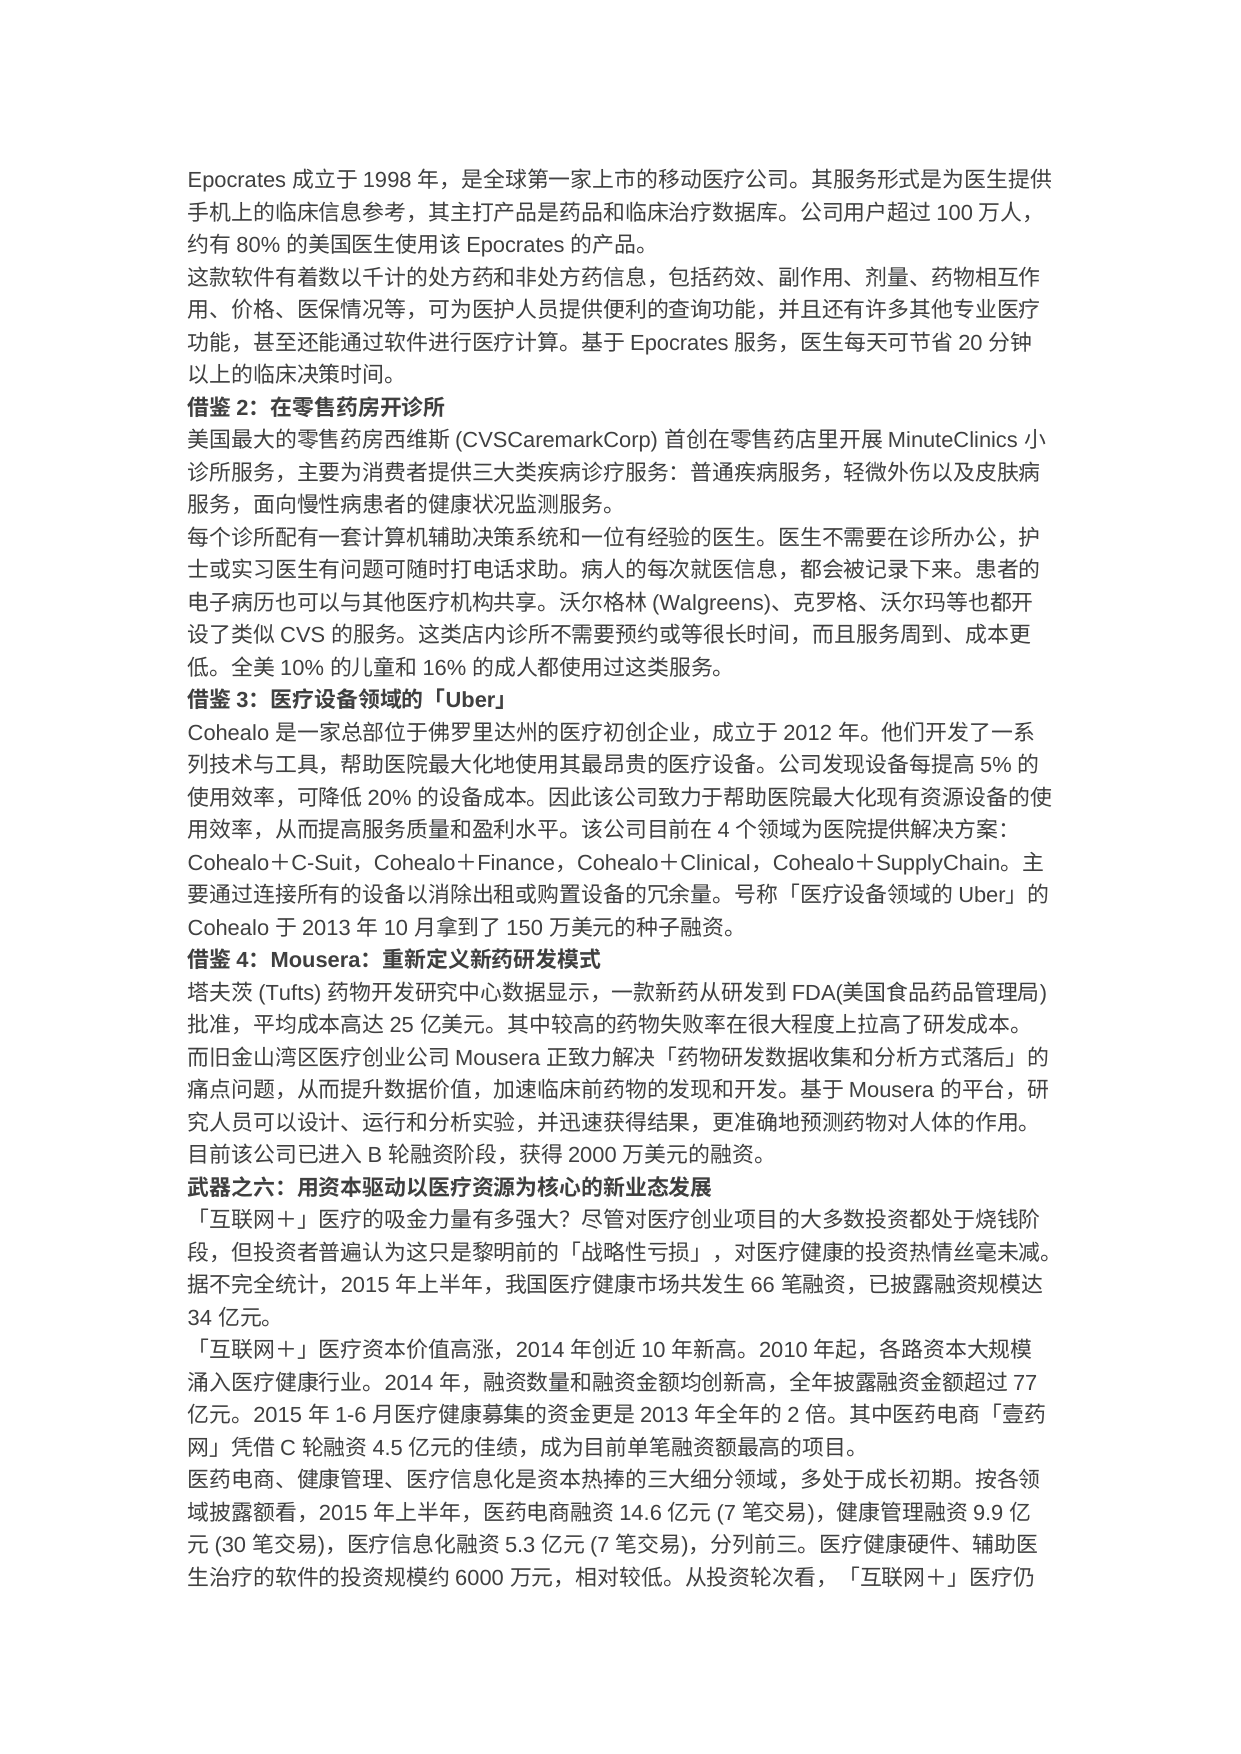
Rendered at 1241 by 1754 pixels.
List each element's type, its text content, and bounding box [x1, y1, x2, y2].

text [187, 1462, 1053, 1592]
text 借鉴 4：Mousera：重新定义新药研发模式 [187, 942, 1053, 974]
text Cohealo 是一家总部位于佛罗里达州的医疗初创企业，成立于 2012 年。他们开发了一系列技术与工具，帮助医院最大化地使用其最昂贵的医疗设备。公司发现设备每提高 5% 的使用效率，可降低 20% 的设备成本。因此该公司致力于帮助医院最大化现有资源设备的使用效率，从而提高服务质量和盈利水平。该公司目前在 4 个领域为医院提供解决方案：Cohealo＋C-Suit，Cohealo＋Finance，Cohealo＋Clinical，Cohealo＋SupplyChain。主要通过连接所有的设备以消除出租或购置设备的冗余量。号称「医疗设备领域的 Uber」的 Cohealo 于 2013 年 10 月拿到了 150 万美元的种子融资。 [187, 714, 1053, 942]
text 「互联网＋」医疗资本价值高涨，2014 年创近 10 年新高。2010 年起，各路资本大规模涌入医疗健康行业。2014 年，融资数量和融资金额均创新高，全年披露融资金额超过 77 亿元。2015 年 1-6 月医疗健康募集的资金更是 2013 年全年的 2 倍。其中医药电商「壹药网」凭借 C 轮融资 4.5 亿元的佳绩，成为目前单笔融资额最高的项目。 [187, 1332, 1053, 1462]
text 「互联网＋」医疗的吸金力量有多强大？尽管对医疗创业项目的大多数投资都处于烧钱阶段，但投资者普遍认为这只是黎明前的「战略性亏损」，对医疗健康的投资热情丝毫未减。据不完全统计，2015 年上半年，我国医疗健康市场共发生 66 笔融资，已披露融资规模达 34 亿元。 [187, 1202, 1053, 1332]
text 武器之六：用资本驱动以医疗资源为核心的新业态发展 [187, 1169, 1053, 1202]
text 塔夫茨 (Tufts) 药物开发研究中心数据显示，一款新药从研发到 FDA(美国食品药品管理局) 批准，平均成本高达 25 亿美元。其中较高的药物失败率在很大程度上拉高了研发成本。而旧金山湾区医疗创业公司 Mousera 正致力解决「药物研发数据收集和分析方式落后」的痛点问题，从而提升数据价值，加速临床前药物的发现和开发。基于 Mousera 的平台，研究人员可以设计、运行和分析实验，并迅速获得结果，更准确地预测药物对人体的作用。目前该公司已进入 B 轮融资阶段，获得 2000 万美元的融资。 [187, 974, 1053, 1169]
text 借鉴 2：在零售药房开诊所 [187, 389, 1053, 422]
text Epocrates 成立于 1998 年，是全球第一家上市的移动医疗公司。其服务形式是为医生提供手机上的临床信息参考，其主打产品是药品和临床治疗数据库。公司用户超过 100 万人，约有 80% 的美国医生使用该 Epocrates 的产品。 [187, 162, 1053, 259]
text 借鉴 3：医疗设备领域的「Uber」 [187, 682, 1053, 714]
text 每个诊所配有一套计算机辅助决策系统和一位有经验的医生。医生不需要在诊所办公，护士或实习医生有问题可随时打电话求助。病人的每次就医信息，都会被记录下来。患者的电子病历也可以与其他医疗机构共享。沃尔格林 (Walgreens)、克罗格、沃尔玛等也都开设了类似 CVS 的服务。这类店内诊所不需要预约或等很长时间，而且服务周到、成本更低。全美 10% 的儿童和 16% 的成人都使用过这类服务。 [187, 519, 1053, 682]
text 这款软件有着数以千计的处方药和非处方药信息，包括药效、副作用、剂量、药物相互作用、价格、医保情况等，可为医护人员提供便利的查询功能，并且还有许多其他专业医疗功能，甚至还能通过软件进行医疗计算。基于 Epocrates 服务，医生每天可节省 20 分钟以上的临床决策时间。 [187, 259, 1053, 389]
text 美国最大的零售药房西维斯 (CVSCaremarkCorp) 首创在零售药店里开展 MinuteClinics 小诊所服务，主要为消费者提供三大类疾病诊疗服务：普通疾病服务，轻微外伤以及皮肤病服务，面向慢性病患者的健康状况监测服务。 [187, 422, 1053, 519]
